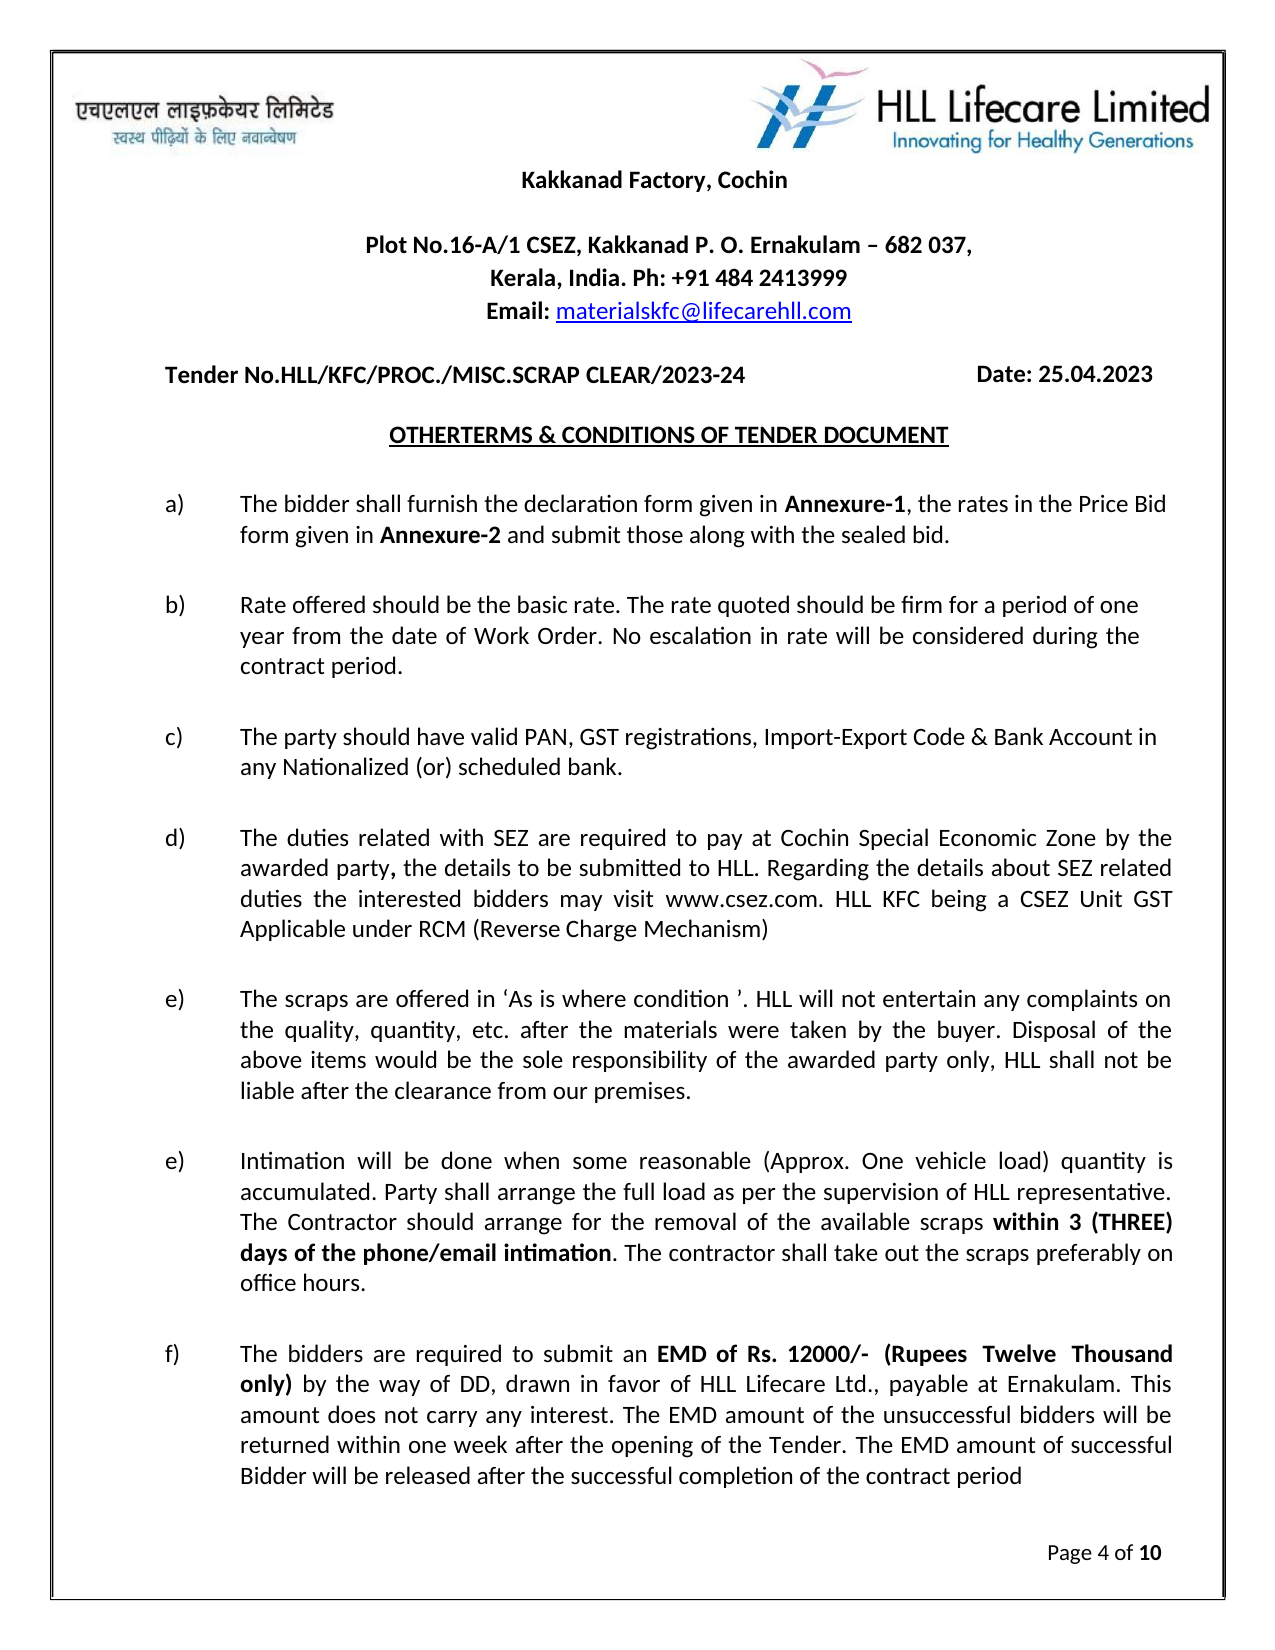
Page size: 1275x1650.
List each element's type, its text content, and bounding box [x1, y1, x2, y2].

list The scraps are offered in ‘As is where condition ’. HLL will not entertain any complaints on the quality, quantity, etc. after the materials were taken by the buyer. Disposal of the above items would be the sole responsibility of the awarded party only, HLL shall not be liable after the clearance from our premises. [165, 983, 1173, 1106]
subtitle OTHERTERMS & CONDITIONS OF TENDER DOCUMENT [184, 419, 1154, 450]
list The bidder shall furnish the declaration form given in Annexure-1, the rates in the Price Bid form given in Annexure-2 and submit those along with the sealed bid. [165, 489, 1167, 550]
picture [72, 91, 335, 157]
list The duties related with SEZ are required to pay at Cochin Special Economic Zone by the awarded party, the details to be submitted to HLL. Regarding the details about SEZ related duties the interested bidders may visit www.csez.com. HLL KFC being a CSEZ Unit GST Applicable under RCM (Reverse Charge Mechanism) [165, 822, 1173, 944]
list Intimation will be done when some reasonable (Approx. One vehicle load) quantity is accumulated. Party shall arrange the full load as per the supervision of HLL representative. The Contractor should arrange for the removal of the available scraps within 3 (THREE) days of the phone/email intimation. The contractor shall take out the scraps preferably on office hours. [165, 1145, 1173, 1298]
list The party should have valid PAN, GST registrations, Import-Export Code & Bank Account in any Nationalized (or) scheduled bank. [165, 721, 1158, 782]
list The bidders are required to submit an EMD of Rs. 12000/- (Rupees Twelve Thousand only) by the way of DD, drawn in favor of HLL Lifecare Ltd., payable at Ernakulam. This amount does not carry any interest. The EMD amount of the unsuccessful bidders will be returned within one week after the opening of the Tender. The EMD amount of successful Bidder will be released after the successful completion of the contract period [165, 1338, 1173, 1490]
picture [742, 55, 1218, 166]
list Rate offered should be the basic rate. The rate quoted should be firm for a period of one year from the date of Work Order. No escalation in rate will be considered during the contract period. [165, 589, 1141, 681]
